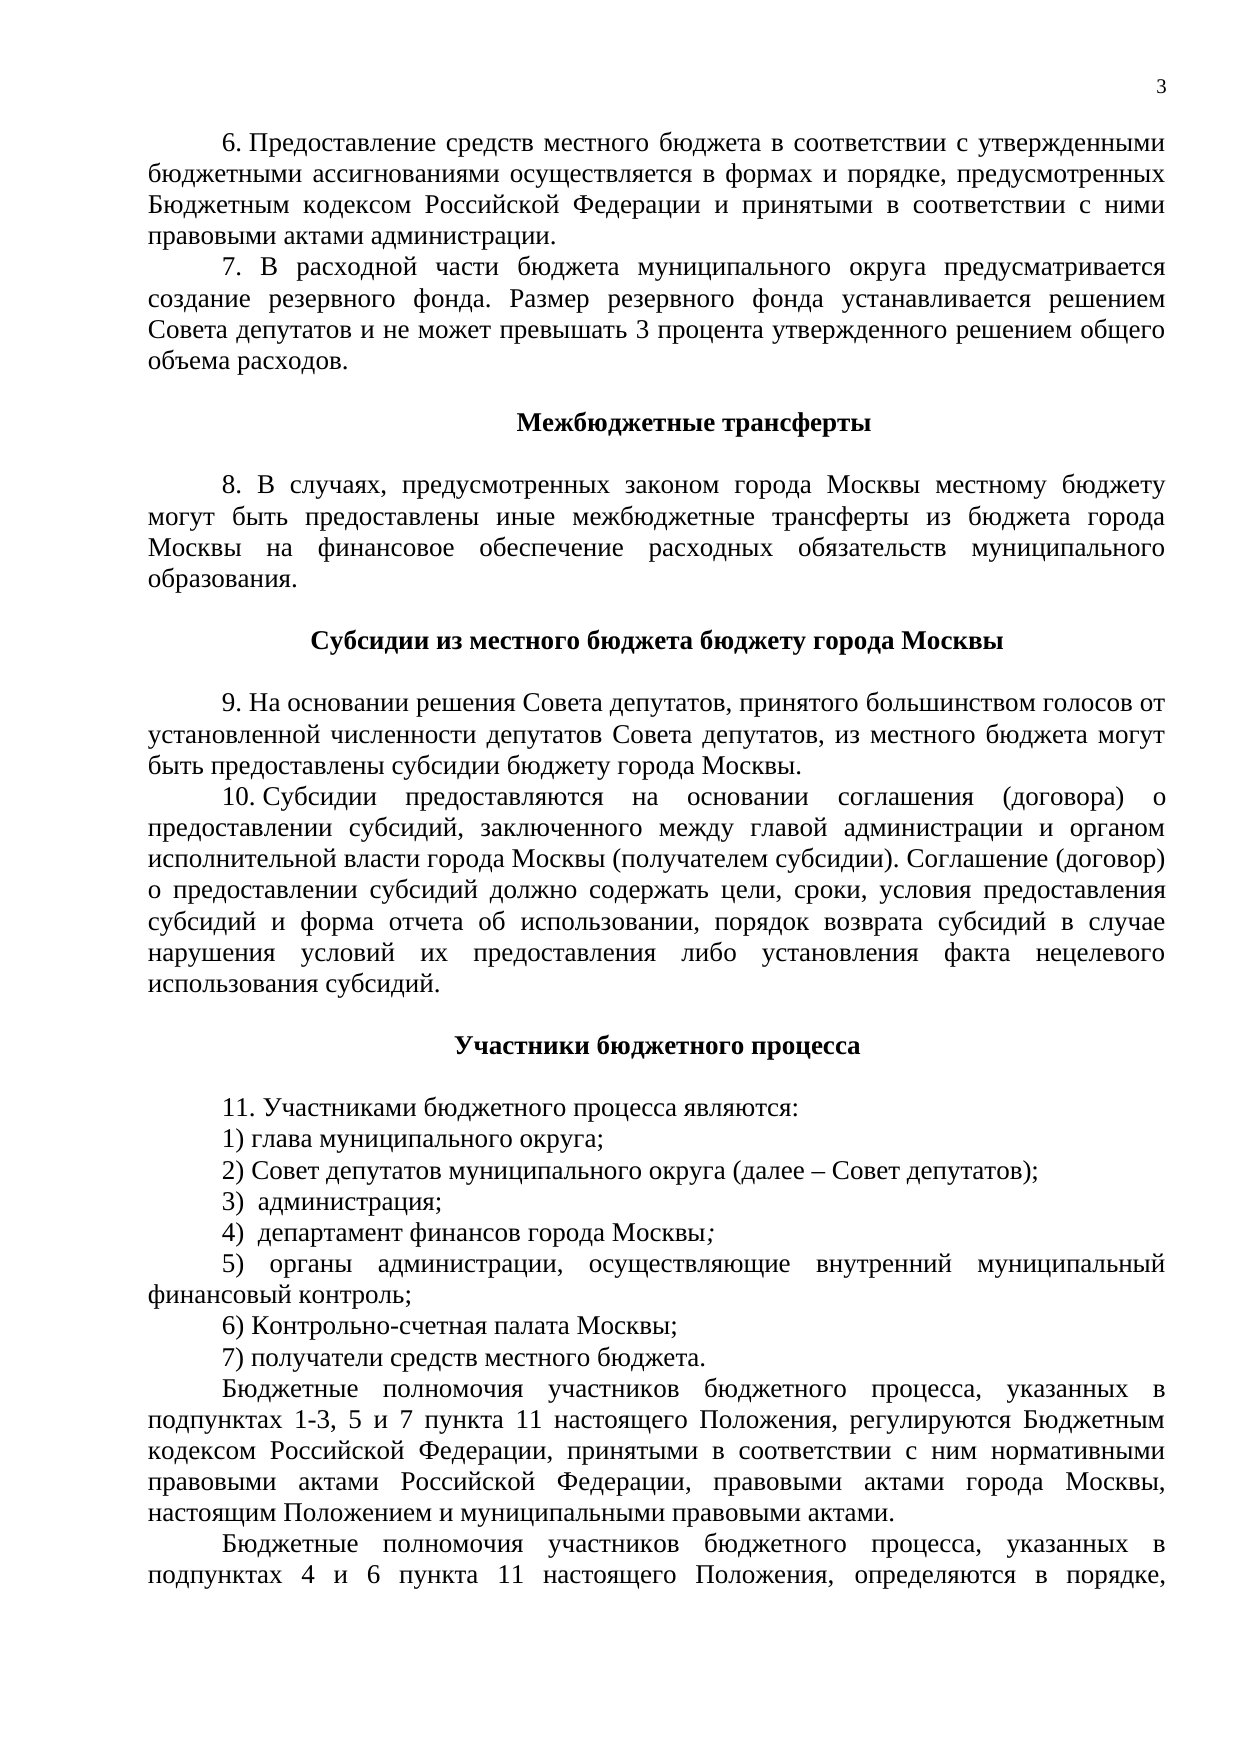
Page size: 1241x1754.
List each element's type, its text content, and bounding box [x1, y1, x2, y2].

text 2) Совет депутатов муниципального округа (далее – Совет депутатов); [148, 1154, 1167, 1185]
text 3) администрация; [148, 1185, 1167, 1216]
text 10. Субсидии предоставляются на основании соглашения (договора) о предоставлении субсидий, заключенного между главой администрации и органом исполнительной власти города Москвы (получателем субсидии). Соглашение (договор) о предоставлении субсидий должно содержать цели, сроки, условия предоставления субсидий и форма отчета об использовании, порядок возврата субсидий в случае нарушения условий их предоставления либо установления факта нецелевого использования субсидий. [148, 780, 1167, 998]
text 11. Участниками бюджетного процесса являются: [148, 1091, 1167, 1123]
text 6) Контрольно-счетная палата Москвы; [148, 1309, 1167, 1341]
text 4) департамент финансов города Москвы; [148, 1216, 1167, 1247]
text 6. Предоставление средств местного бюджета в соответствии с утвержденными бюджетными ассигнованиями осуществляется в формах и порядке, предусмотренных Бюджетным кодексом Российской Федерации и принятыми в соответствии с ними правовыми актами администрации. [148, 126, 1167, 251]
text 7) получатели средств местного бюджета. [148, 1341, 1167, 1372]
text 7. В расходной части бюджета муниципального округа предусматривается создание резервного фонда. Размер резервного фонда устанавливается решением Совета депутатов и не может превышать 3 процента утвержденного решением общего объема расходов. [148, 251, 1167, 375]
text Субсидии из местного бюджета бюджету города Москвы [148, 624, 1167, 655]
text 1) глава муниципального округа; [148, 1123, 1167, 1154]
text 9. На основании решения Совета депутатов, принятого большинством голосов от установленной численности депутатов Совета депутатов, из местного бюджета могут быть предоставлены субсидии бюджету города Москвы. [148, 687, 1167, 780]
text 5) органы администрации, осуществляющие внутренний муниципальный финансовый контроль; [148, 1247, 1167, 1309]
text Участники бюджетного процесса [148, 1029, 1167, 1060]
text Межбюджетные трансферты [148, 406, 1167, 437]
text 8. В случаях, предусмотренных законом города Москвы местному бюджету могут быть предоставлены иные межбюджетные трансферты из бюджета города Москвы на финансовое обеспечение расходных обязательств муниципального образования. [148, 468, 1167, 593]
text Бюджетные полномочия участников бюджетного процесса, указанных в подпунктах 1-3, 5 и 7 пункта 11 настоящего Положения, регулируются Бюджетным кодексом Российской Федерации, принятыми в соответствии с ним нормативными правовыми актами Российской Федерации, правовыми актами города Москвы, настоящим Положением и муниципальными правовыми актами. [148, 1372, 1167, 1527]
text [148, 1527, 1167, 1590]
